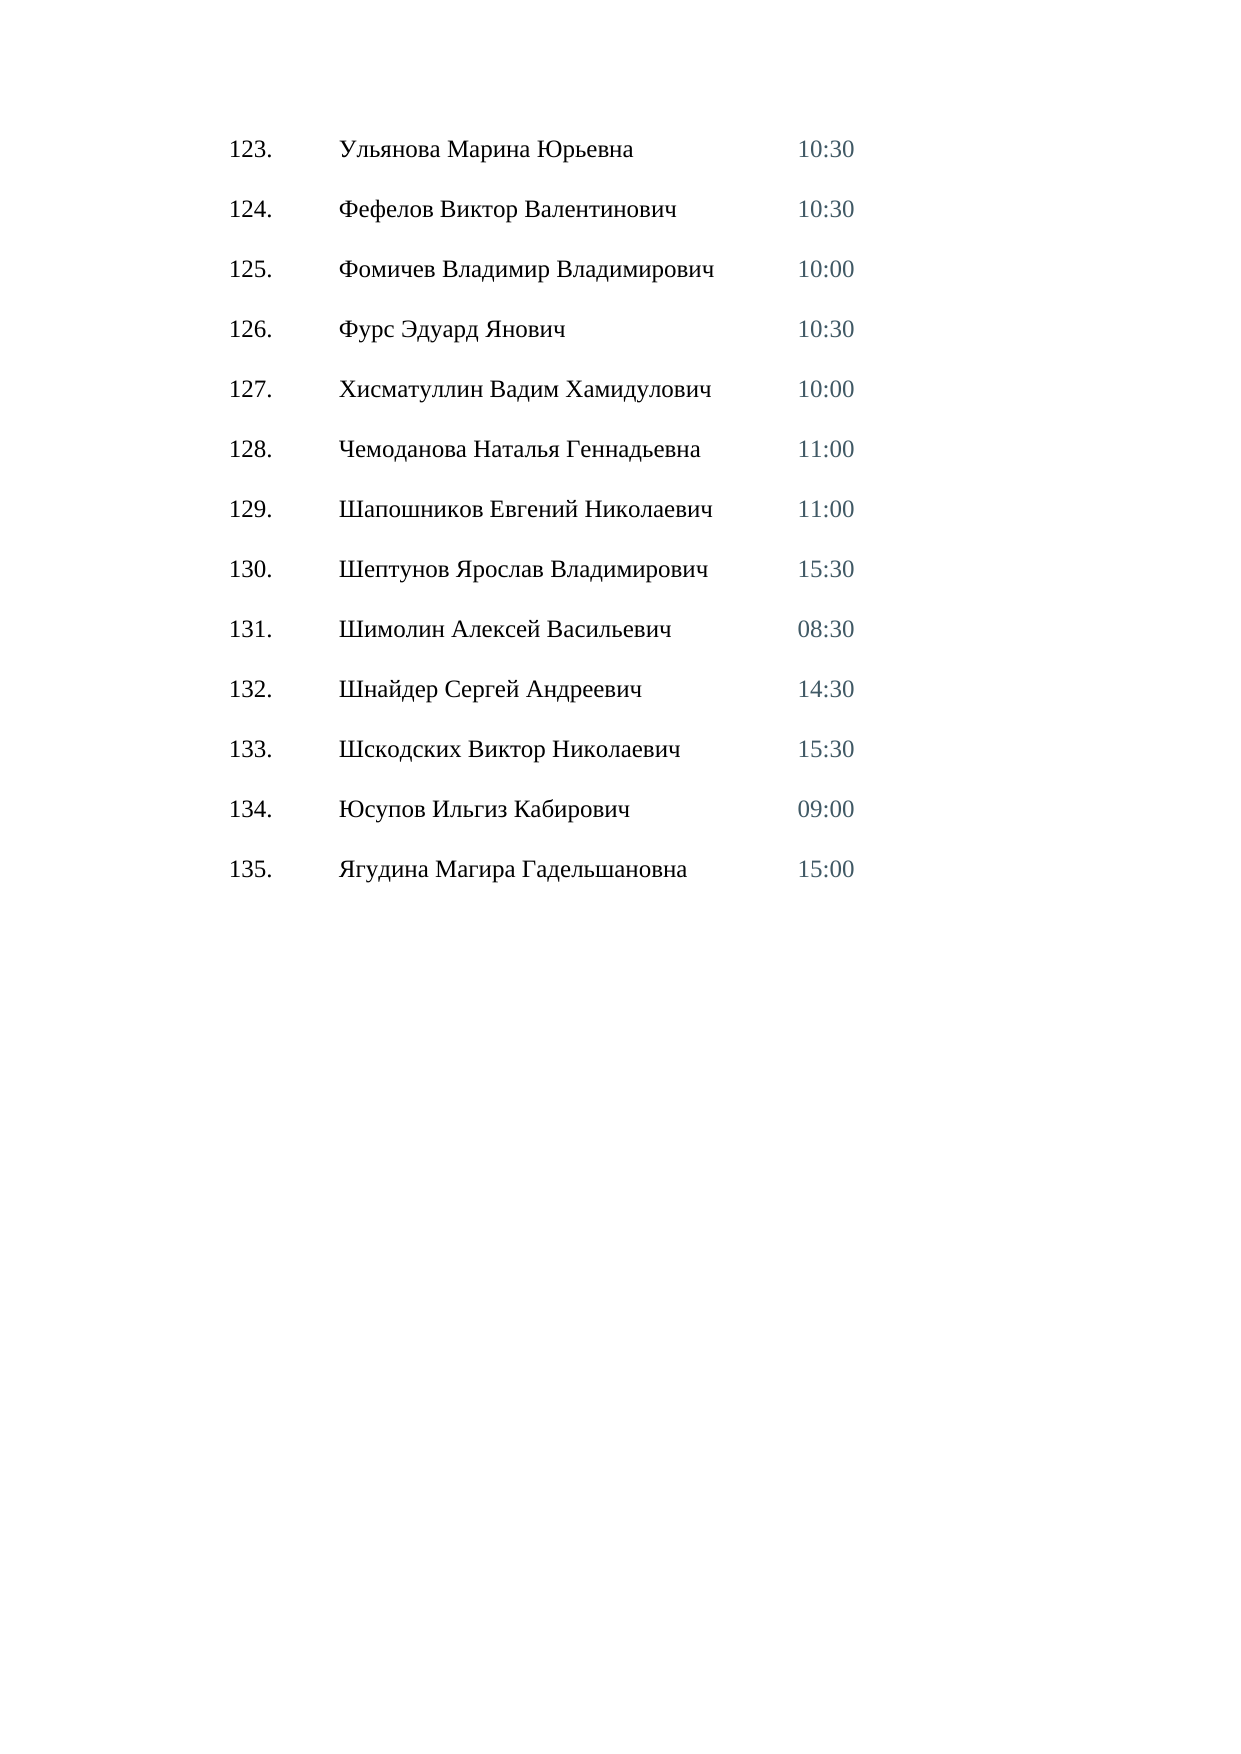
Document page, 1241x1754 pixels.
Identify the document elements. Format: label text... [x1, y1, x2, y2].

table_cell 10:00 [782, 358, 1240, 418]
table_cell Фомичев Владимир Владимирович [176, 238, 782, 298]
table_cell 10:30 [782, 178, 1240, 238]
table_cell 10:30 [782, 298, 1240, 358]
table_cell Хисматуллин Вадим Хамидулович [176, 358, 782, 418]
table_cell 09:00 [782, 778, 1240, 838]
table_cell Фефелов Виктор Валентинович [176, 178, 782, 238]
table_cell 11:00 [782, 478, 1240, 538]
table_cell 15:30 [782, 718, 1240, 778]
table_cell Шапошников Евгений Николаевич [176, 478, 782, 538]
table_cell Фурс Эдуард Янович [176, 298, 782, 358]
table_cell 08:30 [782, 598, 1240, 658]
table_cell Юсупов Ильгиз Кабирович [176, 778, 782, 838]
table_cell 10:00 [782, 238, 1240, 298]
table_cell Ягудина Магира Гадельшановна [176, 838, 782, 898]
table_cell Чемоданова Наталья Геннадьевна [176, 418, 782, 478]
table_cell Шимолин Алексей Васильевич [176, 598, 782, 658]
table_cell Ульянова Марина Юрьевна [176, 118, 782, 178]
table_cell 10:30 [782, 118, 1240, 178]
table_cell 11:00 [782, 418, 1240, 478]
table_cell 15:00 [782, 838, 1240, 898]
table_cell Шептунов Ярослав Владимирович [176, 538, 782, 598]
table_cell 14:30 [782, 658, 1240, 718]
table_cell 15:30 [782, 538, 1240, 598]
table_cell Шскодских Виктор Николаевич [176, 718, 782, 778]
table_cell Шнайдер Сергей Андреевич [176, 658, 782, 718]
